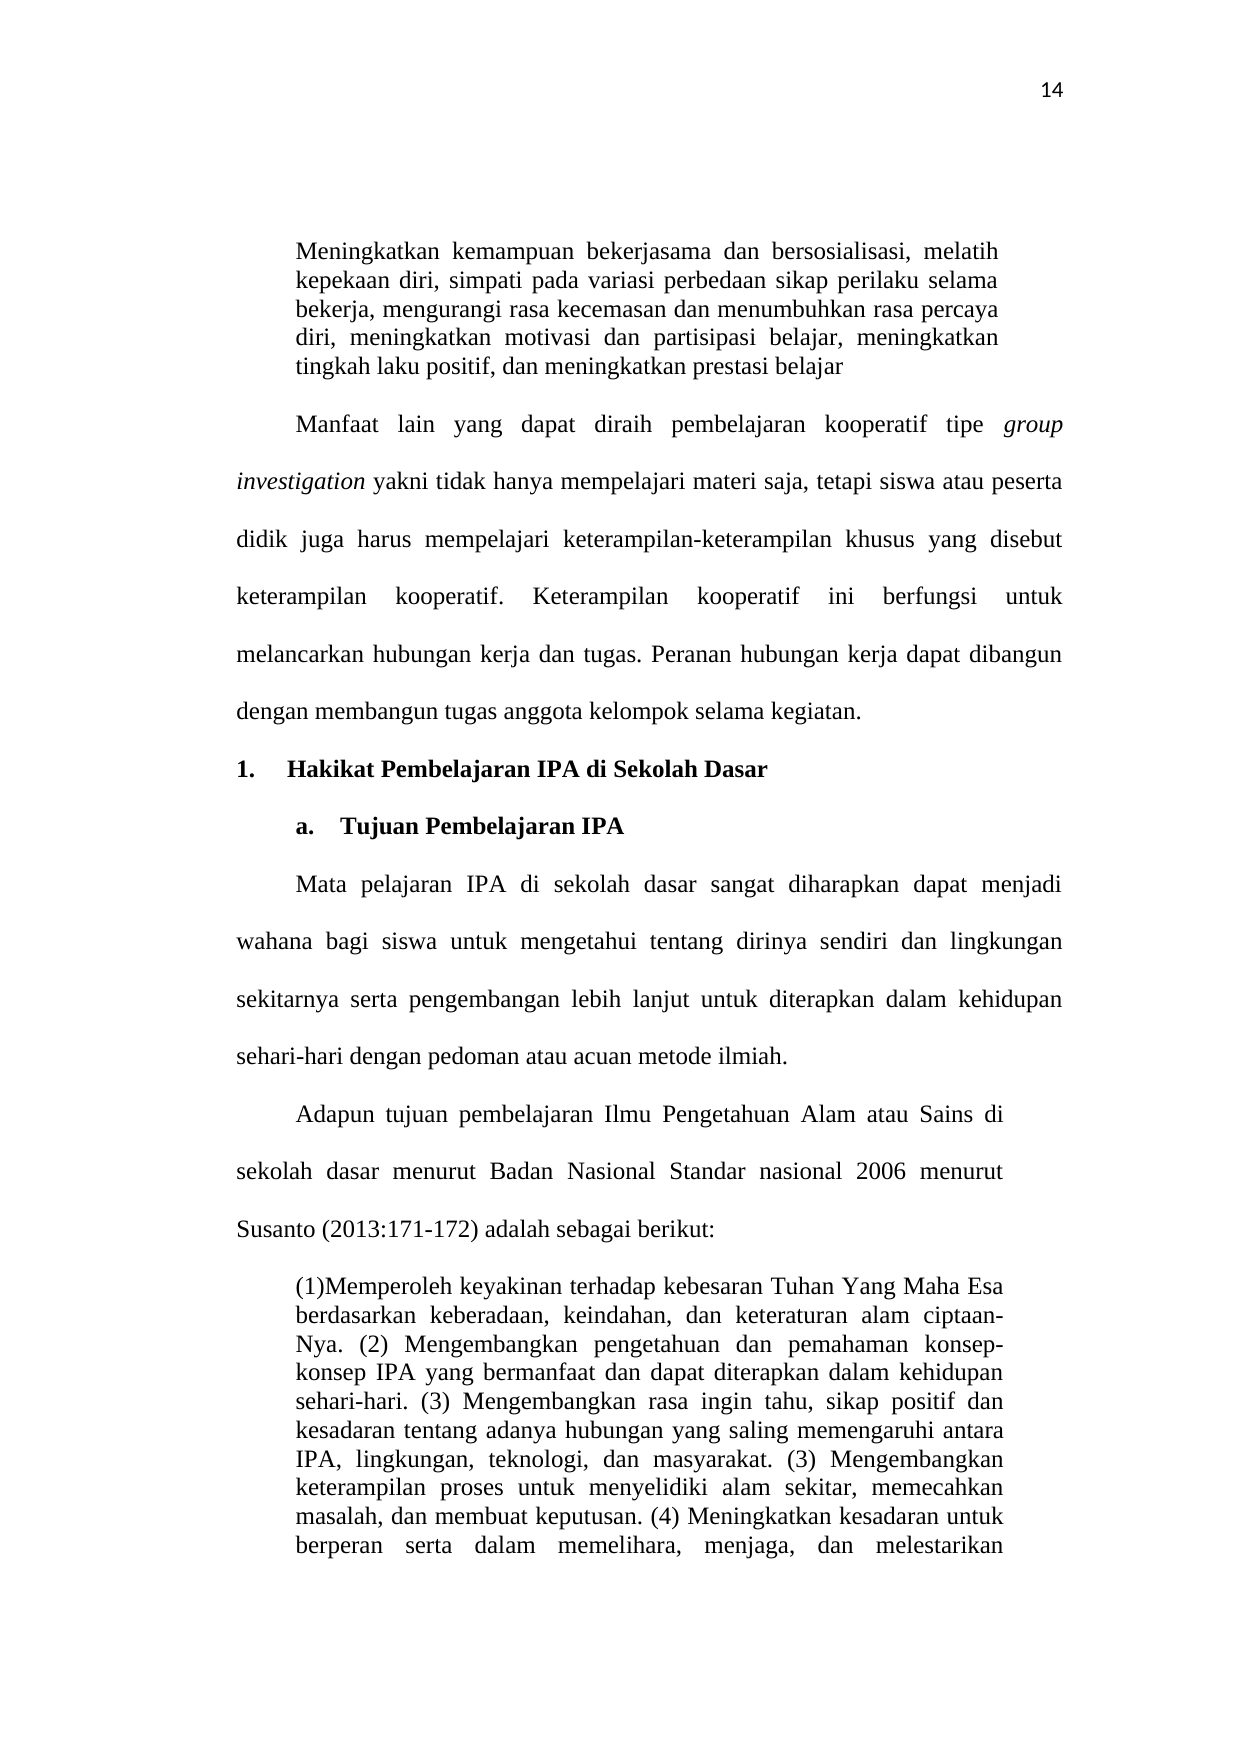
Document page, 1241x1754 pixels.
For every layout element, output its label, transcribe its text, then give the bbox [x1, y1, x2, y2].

list Tujuan Pembelajaran IPA [295, 811, 1063, 840]
list Hakikat Pembelajaran IPA di Sekolah Dasar [236, 754, 1063, 782]
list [295, 1271, 1004, 1559]
text Manfaat lain yang dapat diraih pembelajaran kooperatif tipe group investigation yakni tidak hanya mempelajari materi saja, tetapi siswa atau peserta didik juga harus mempelajari keterampilan-keterampilan khusus yang disebut keterampilan kooperatif. Keterampilan kooperatif ini berfungsi untuk melancarkan hubungan kerja dan tugas. Peranan hubungan kerja dapat dibangun dengan membangun tugas anggota kelompok selama kegiatan. [236, 409, 1063, 725]
list Adapun tujuan pembelajaran Ilmu Pengetahuan Alam atau Sains di sekolah dasar menurut Badan Nasional Standar nasional 2006 menurut Susanto (2013:171-172) adalah sebagai berikut: [236, 1099, 1004, 1242]
list Mata pelajaran IPA di sekolah dasar sangat diharapkan dapat menjadi wahana bagi siswa untuk mengetahui tentang dirinya sendiri dan lingkungan sekitarnya serta pengembangan lebih lanjut untuk diterapkan dalam kehidupan sehari-hari dengan pedoman atau acuan metode ilmiah. [236, 869, 1063, 1070]
text Meningkatkan kemampuan bekerjasama dan bersosialisasi, melatih kepekaan diri, simpati pada variasi perbedaan sikap perilaku selama bekerja, mengurangi rasa kecemasan dan menumbuhkan rasa percaya diri, meningkatkan motivasi dan partisipasi belajar, meningkatkan tingkah laku positif, dan meningkatkan prestasi belajar [295, 236, 999, 380]
